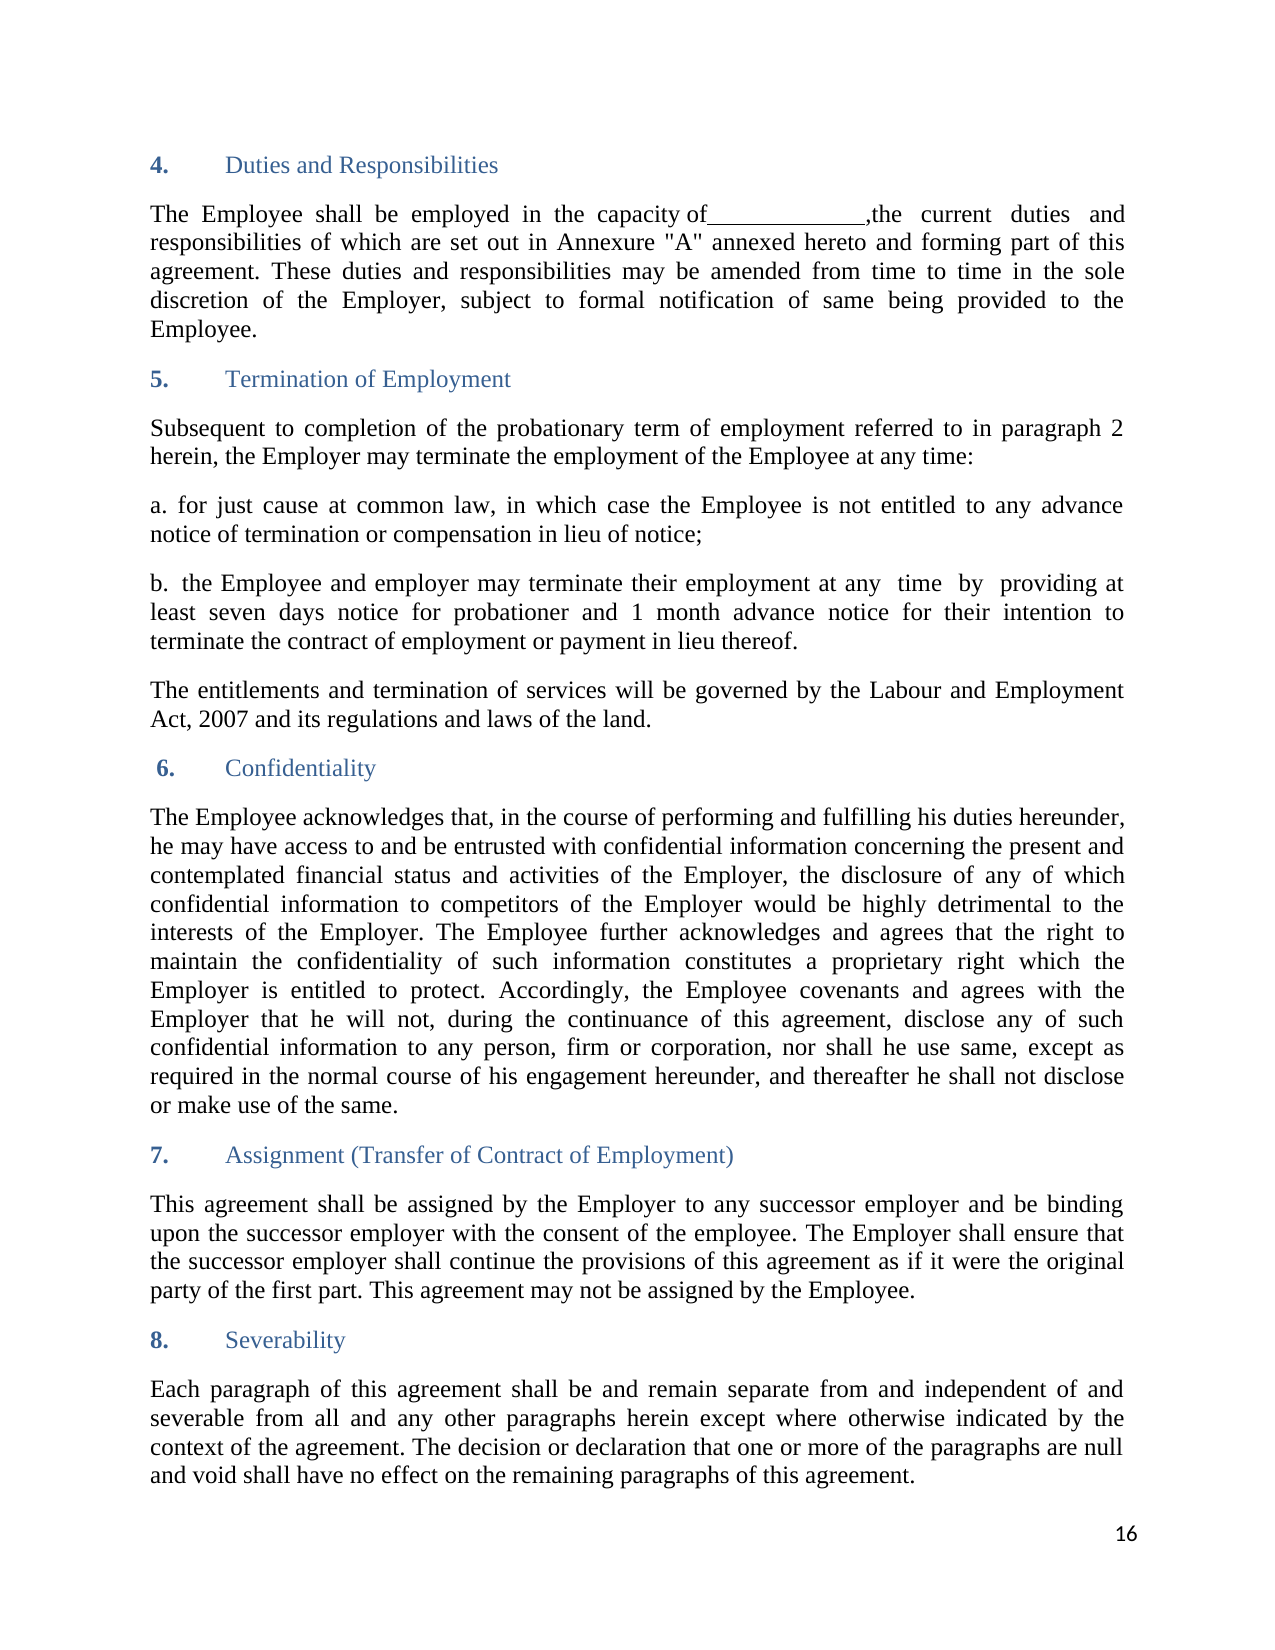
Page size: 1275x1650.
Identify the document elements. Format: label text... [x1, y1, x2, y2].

text Each paragraph of this agreement shall be and remain separate from and independent of and severable from all and any other paragraphs herein except where otherwise indicated by the context of the agreement. The decision or declaration that one or more of the paragraphs are null and void shall have no effect on the remaining paragraphs of this agreement. [150, 1374, 1125, 1489]
subtitle Severability [150, 1325, 1137, 1354]
text Subsequent to completion of the probationary term of employment referred to in paragraph 2 herein, the Employer may terminate the employment of the Employee at any time: [150, 413, 1125, 470]
subtitle Assignment (Transfer of Contract of Employment) [150, 1140, 1137, 1169]
text The Employee acknowledges that, in the course of performing and fulfilling his duties hereunder, he may have access to and be entrusted with confidential information concerning the present and contemplated financial status and activities of the Employer, the disclosure of any of which confidential information to competitors of the Employer would be highly detrimental to the interests of the Employer. The Employee further acknowledges and agrees that the right to maintain the confidentiality of such information constitutes a proprietary right which the Employer is entitled to protect. Accordingly, the Employee covenants and agrees with the Employer that he will not, during the continuance of this agreement, disclose any of such confidential information to any person, firm or corporation, nor shall he use same, except as required in the normal course of his engagement hereunder, and thereafter he shall not disclose or make use of the same. [150, 802, 1126, 1119]
subtitle Duties and Responsibilities [150, 150, 1137, 179]
text The entitlements and termination of services will be governed by the Labour and Employment Act, 2007 and its regulations and laws of the land. [150, 675, 1125, 732]
list for just cause at common law, in which case the Employee is not entitled to any advance notice of termination or compensation in lieu of notice; [150, 490, 1125, 548]
subtitle Termination of Employment [150, 364, 1137, 393]
text This agreement shall be assigned by the Employer to any successor employer and be binding upon the successor employer with the consent of the employee. The Employer shall ensure that the successor employer shall continue the provisions of this agreement as if it were the original party of the first part. This agreement may not be assigned by the Employee. [150, 1189, 1125, 1304]
list the Employee and employer may terminate their employment at any time by providing at least seven days notice for probationer and 1 month advance notice for their intention to terminate the contract of employment or payment in lieu thereof. [150, 568, 1126, 654]
text The Employee shall be employed in the capacity of ,the current duties and responsibilities of which are set out in Annexure "A" annexed hereto and forming part of this agreement. These duties and responsibilities may be amended from time to time in the sole discretion of the Employer, subject to formal notification of same being provided to the Employee. [150, 199, 1126, 342]
subtitle Confidentiality [156, 753, 1137, 782]
